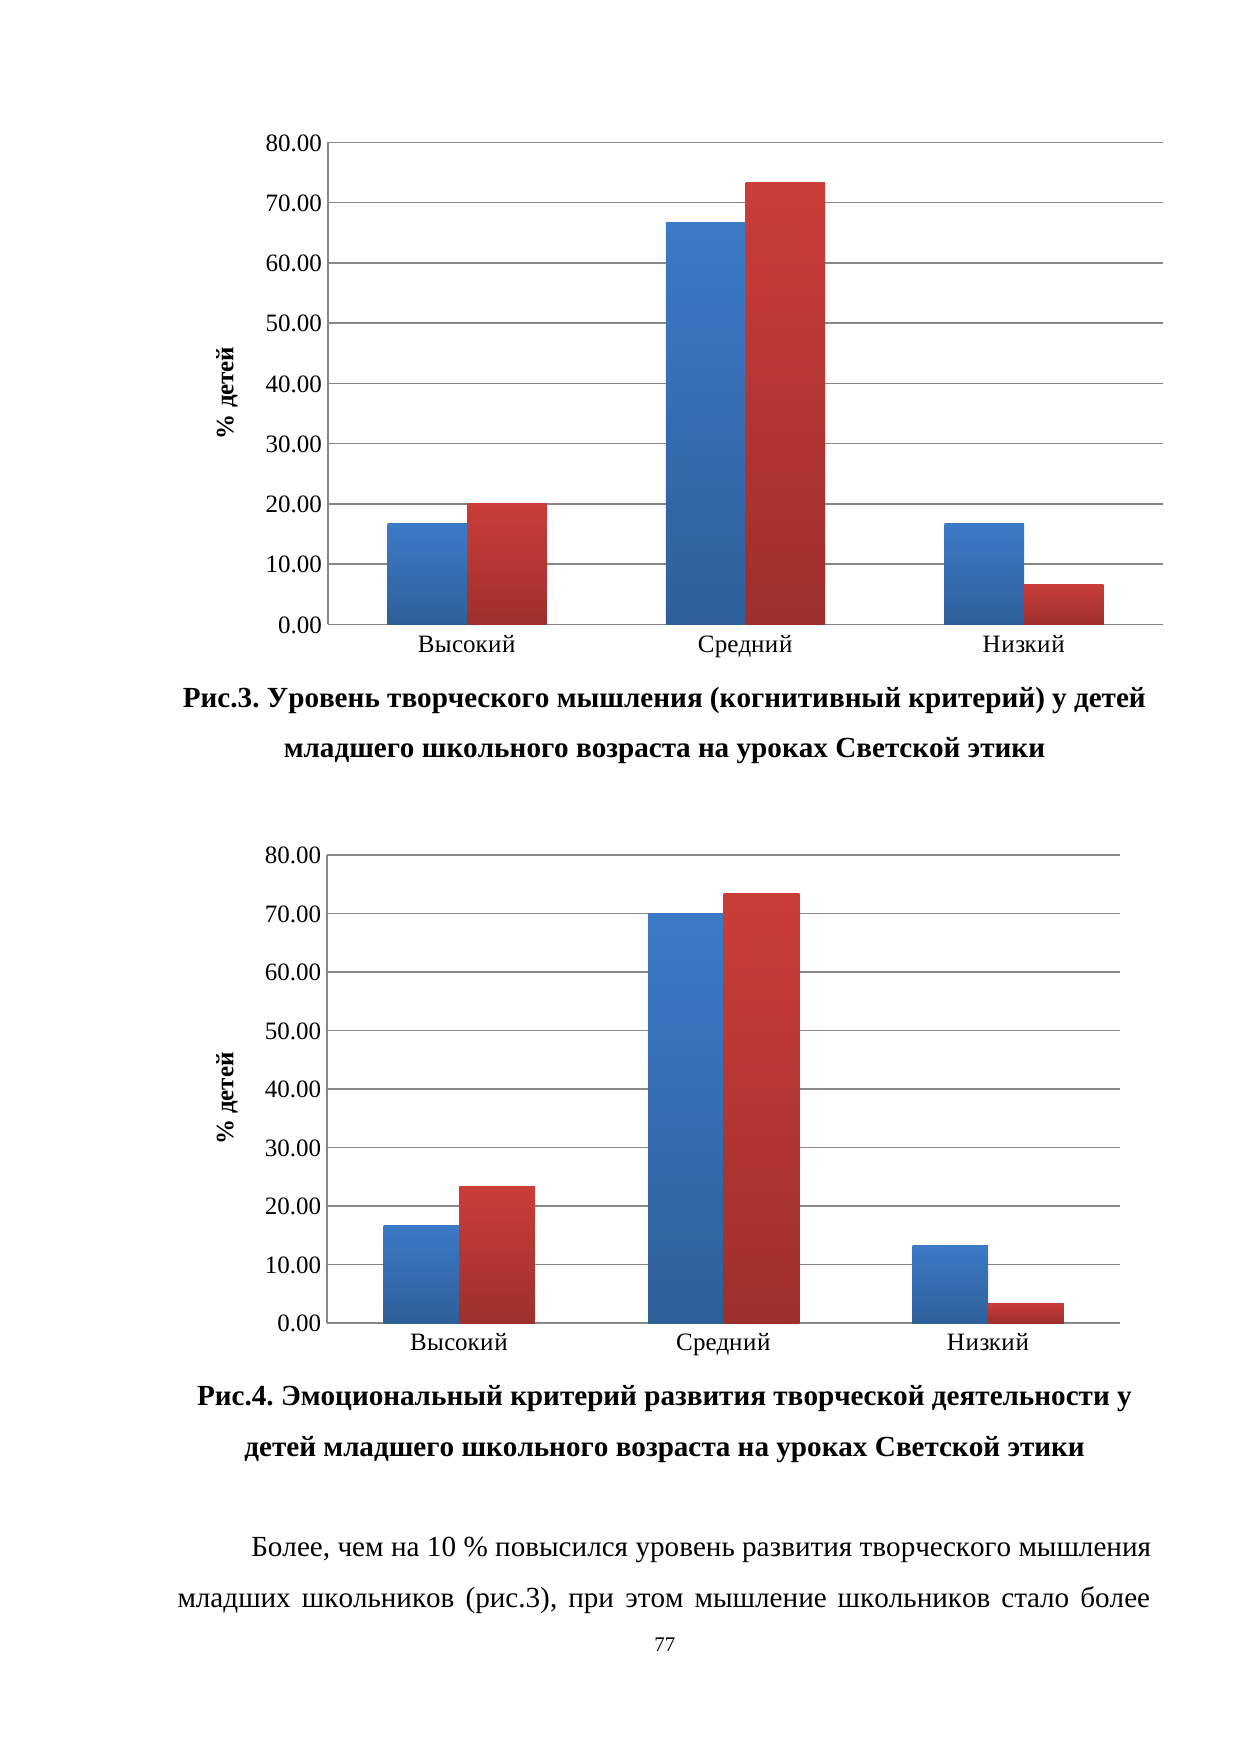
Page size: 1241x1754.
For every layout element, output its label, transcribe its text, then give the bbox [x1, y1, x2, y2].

text Рис.4. Эмоциональный критерий развития творческой деятельности у детей младшего школьного возраста на уроках Светской этики [177, 1378, 1152, 1462]
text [177, 1529, 1152, 1613]
text Рис.3. Уровень творческого мышления (когнитивный критерий) у детей младшего школьного возраста на уроках Светской этики [177, 680, 1152, 764]
